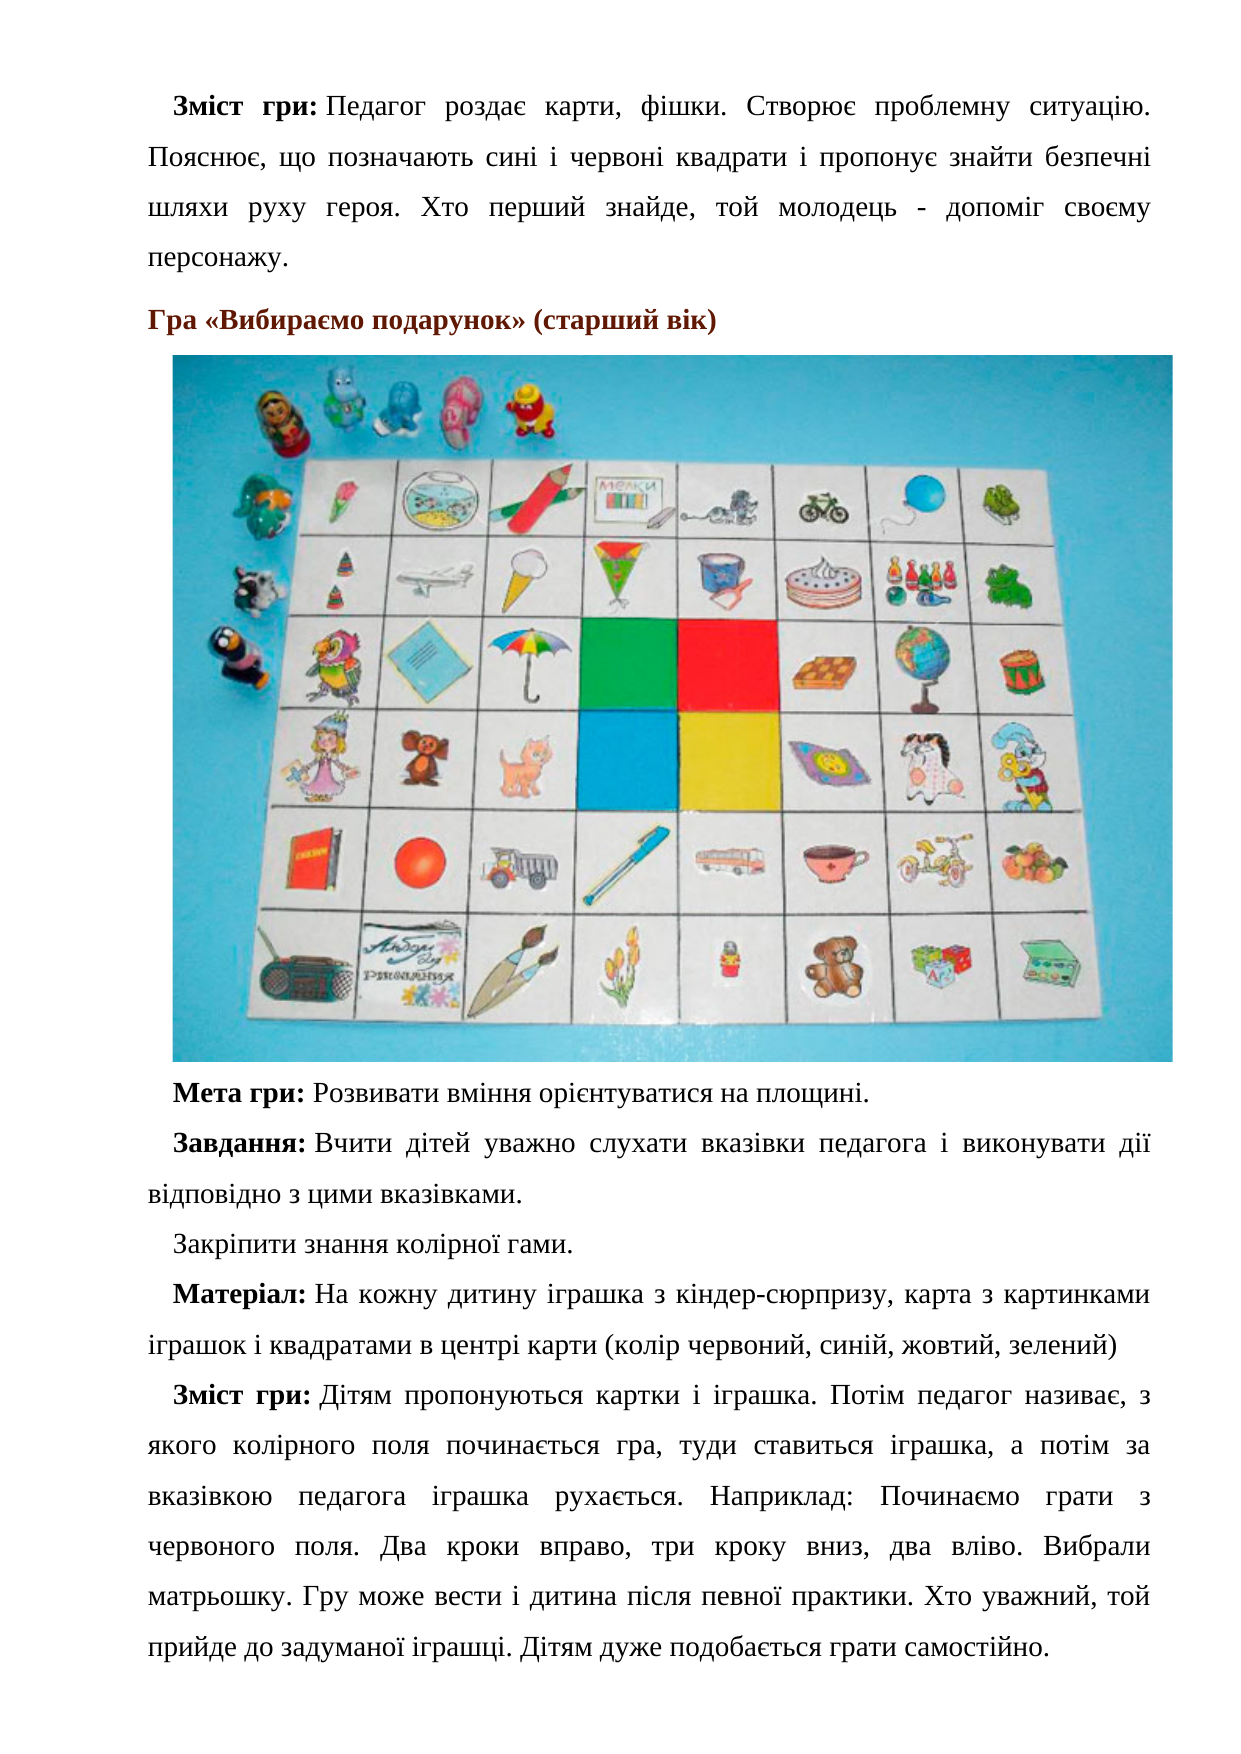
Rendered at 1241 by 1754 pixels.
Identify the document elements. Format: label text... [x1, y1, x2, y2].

picture [172, 355, 1173, 1062]
text Гра «Вибираємо подарунок» (старший вік) [148, 302, 1152, 336]
text Закріпити знання колірної гами. [148, 1226, 1152, 1260]
text Матеріал: На кожну дитину іграшка з кіндер-сюрпризу, карта з картинками іграшок і квадратами в центрі карти (колір червоний, синій, жовтий, зелений) [148, 1277, 1152, 1360]
text Зміст гри: Дітям пропонуються картки і іграшка. Потім педагог називає, з якого колірного поля починається гра, туди ставиться іграшка, а потім за вказівкою педагога іграшка рухається. Наприклад: Починаємо грати з червоного поля. Два кроки вправо, три кроку вниз, два вліво. Вибрали матрьошку. Гру може вести і дитина після певної практики. Хто уважний, той прийде до задуманої іграшці. Дітям дуже подобається грати самостійно. [148, 1377, 1152, 1662]
text Зміст гри: Педагог роздає карти, фішки. Створює проблемну ситуацію. Пояснює, що позначають сині і червоні квадрати і пропонує знайти безпечні шляхи руху героя. Хто перший знайде, той молодець - допоміг своєму персонажу. [148, 88, 1152, 273]
text Мета гри: Розвивати вміння орієнтуватися на площині. [148, 1075, 1152, 1109]
text Завдання: Вчити дітей уважно слухати вказівки педагога і виконувати дії відповідно з цими вказівками. [148, 1126, 1152, 1209]
